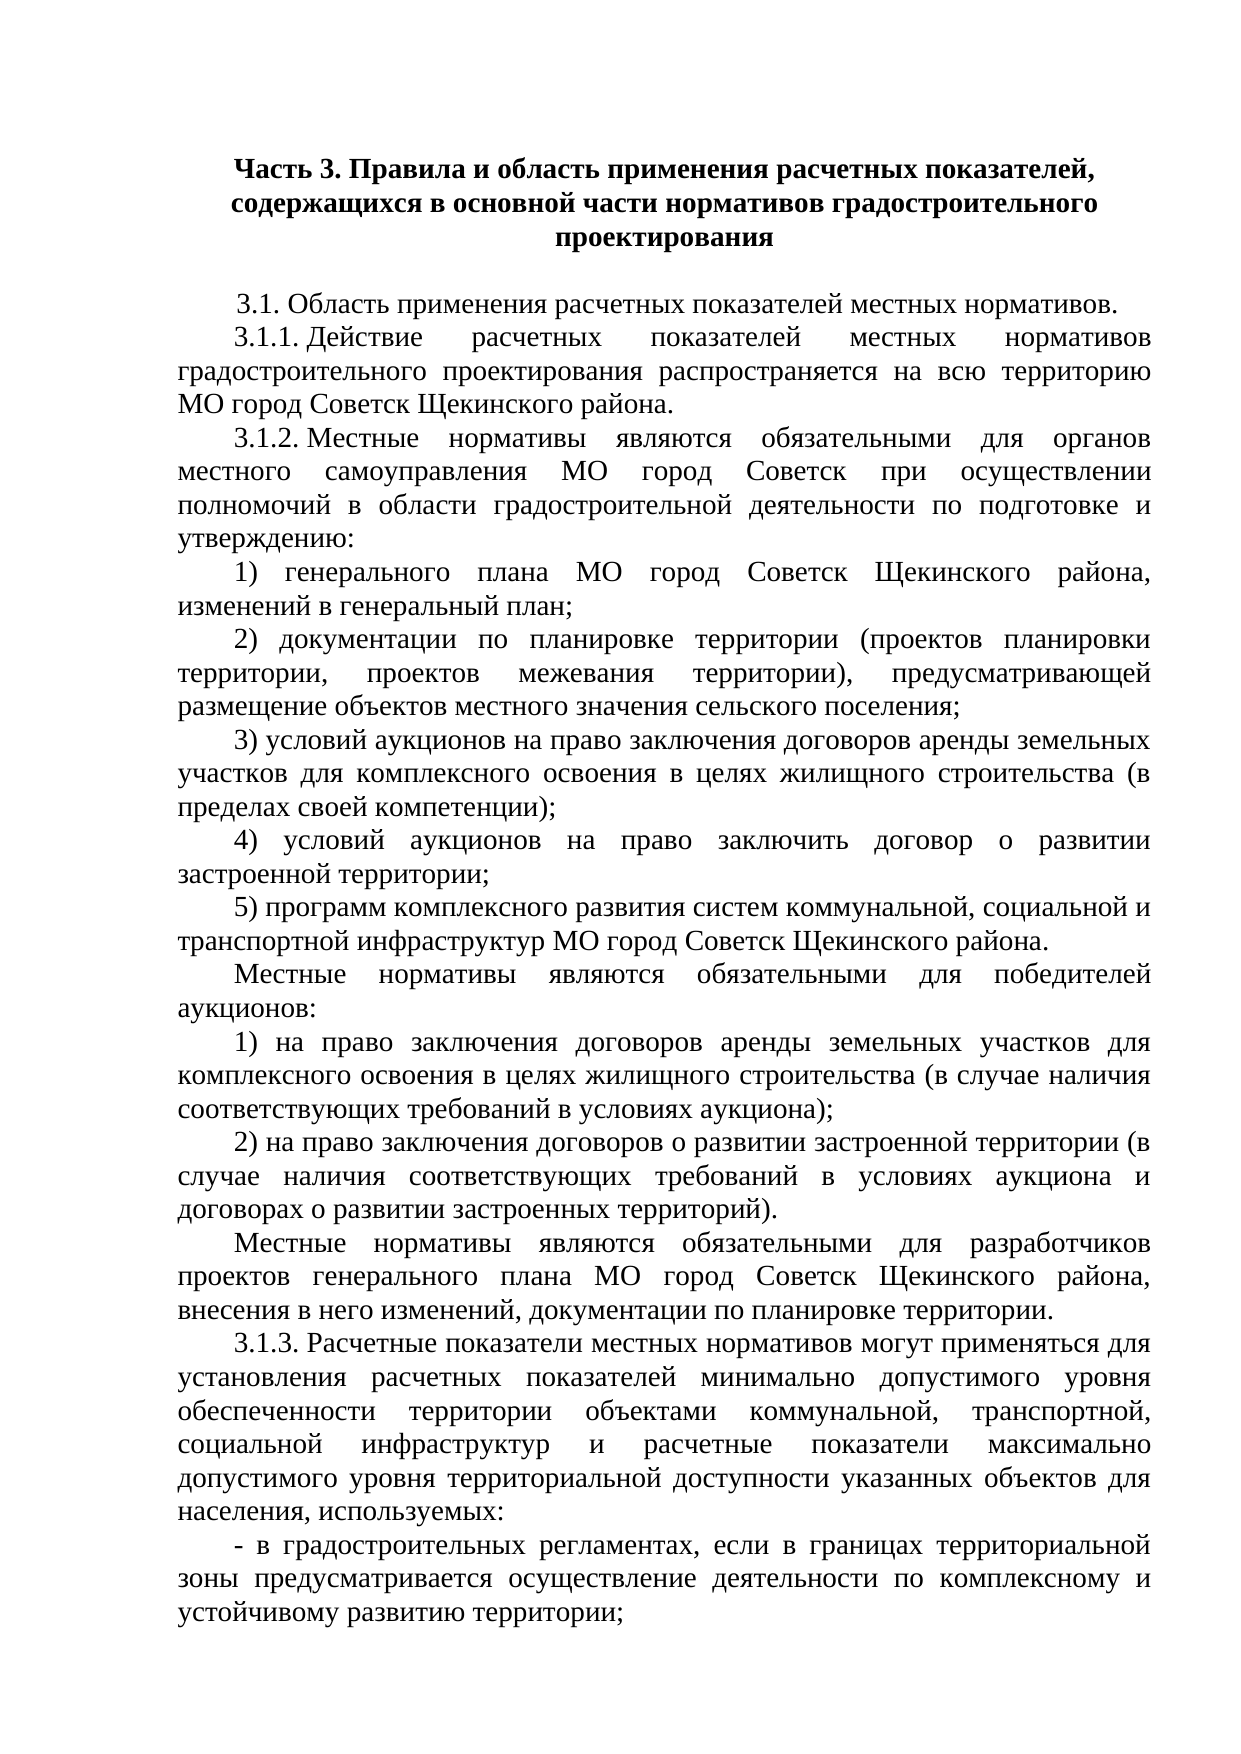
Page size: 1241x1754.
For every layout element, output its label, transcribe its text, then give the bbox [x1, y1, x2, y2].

text 3.1.3. Расчетные показатели местных нормативов могут применяться для установления расчетных показателей минимально допустимого уровня обеспеченности территории объектами коммунальной, транспортной, социальной инфраструктур и расчетные показатели максимально допустимого уровня территориальной доступности указанных объектов для населения, используемых: [177, 1326, 1152, 1527]
text 2) документации по планировке территории (проектов планировки территории, проектов межевания территории), предусматривающей размещение объектов местного значения сельского поселения; [177, 621, 1152, 722]
text 1) на право заключения договоров аренды земельных участков для комплексного освоения в целях жилищного строительства (в случае наличия соответствующих требований в условиях аукциона); [177, 1024, 1152, 1124]
text 2) на право заключения договоров о развитии застроенной территории (в случае наличия соответствующих требований в условиях аукциона и договорах о развитии застроенных территорий). [177, 1124, 1152, 1225]
text 1) генерального плана МО город Советск Щекинского района, изменений в генеральный план; [177, 554, 1152, 621]
text Часть 3. Правила и область применения расчетных показателей, содержащихся в основной части нормативов градостроительного проектирования [177, 152, 1152, 252]
text 3.1.1. Действие расчетных показателей местных нормативов градостроительного проектирования распространяется на всю территорию МО город Советск Щекинского района. [177, 319, 1152, 420]
text 3.1.2. Местные нормативы являются обязательными для органов местного самоуправления МО город Советск при осуществлении полномочий в области градостроительной деятельности по подготовке и утверждению: [177, 420, 1152, 554]
text 4) условий аукционов на право заключить договор о развитии застроенной территории; [177, 822, 1152, 889]
text Местные нормативы являются обязательными для победителей аукционов: [177, 957, 1152, 1024]
text 3) условий аукционов на право заключения договоров аренды земельных участков для комплексного освоения в целях жилищного строительства (в пределах своей компетенции); [177, 722, 1152, 822]
text 5) программ комплексного развития систем коммунальной, социальной и транспортной инфраструктур МО город Советск Щекинского района. [177, 889, 1152, 957]
text Местные нормативы являются обязательными для разработчиков проектов генерального плана МО город Советск Щекинского района, внесения в него изменений, документации по планировке территории. [177, 1225, 1152, 1326]
text - в градостроительных регламентах, если в границах территориальной зоны предусматривается осуществление деятельности по комплексному и устойчивому развитию территории; [177, 1527, 1152, 1627]
text 3.1. Область применения расчетных показателей местных нормативов. [177, 286, 1152, 319]
